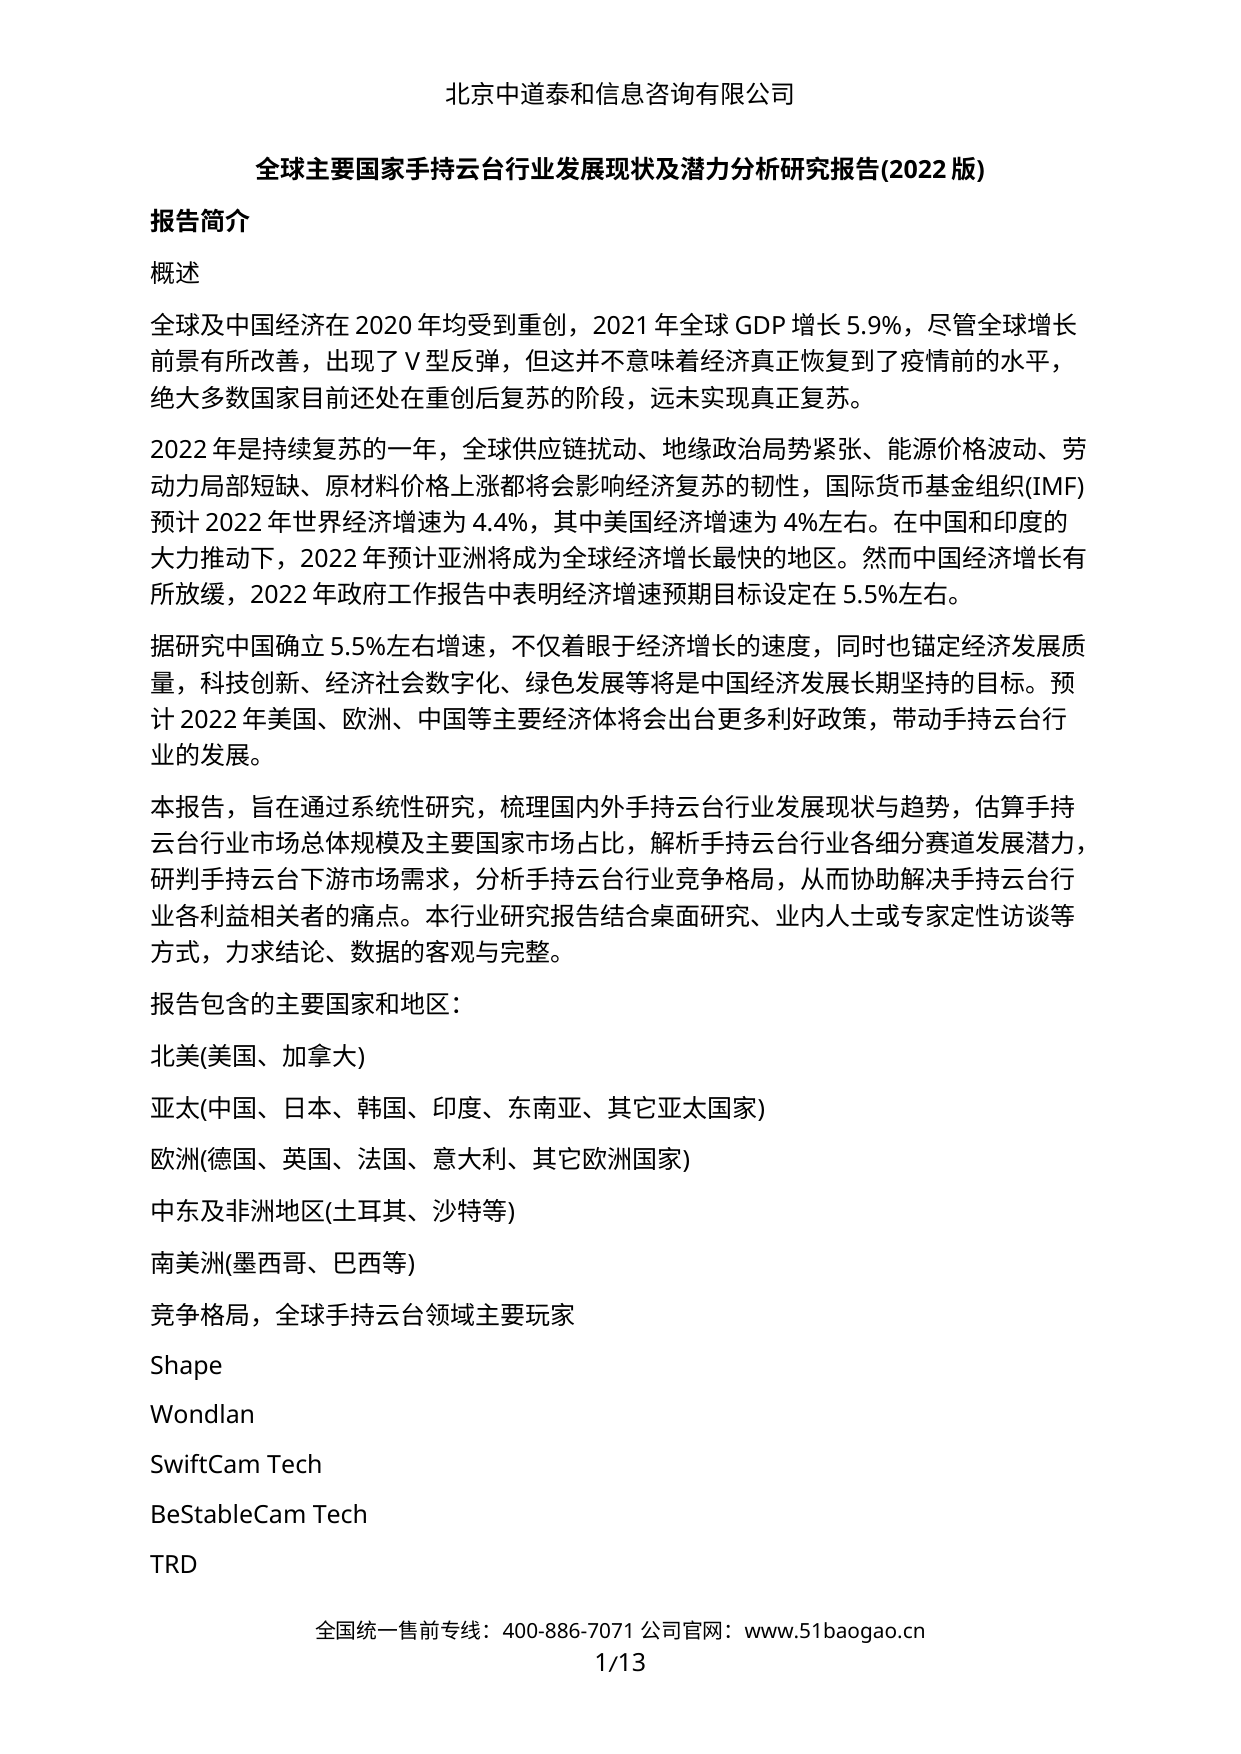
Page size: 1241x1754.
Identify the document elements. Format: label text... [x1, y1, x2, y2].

text 报告简介 [150, 202, 1090, 238]
text 竞争格局，全球手持云台领域主要玩家 [150, 1296, 1090, 1332]
text BeStableCam Tech [150, 1497, 1090, 1531]
text 概述 [150, 254, 1090, 290]
text 本报告，旨在通过系统性研究，梳理国内外手持云台行业发展现状与趋势，估算手持云台行业市场总体规模及主要国家市场占比，解析手持云台行业各细分赛道发展潜力，研判手持云台下游市场需求，分析手持云台行业竞争格局，从而协助解决手持云台行业各利益相关者的痛点。本行业研究报告结合桌面研究、业内人士或专家定性访谈等方式，力求结论、数据的客观与完整。 [150, 787, 1090, 969]
text SwiftCam Tech [150, 1447, 1090, 1481]
text 全球及中国经济在2020年均受到重创，2021年全球GDP增长5.9%，尽管全球增长前景有所改善，出现了V型反弹，但这并不意味着经济真正恢复到了疫情前的水平，绝大多数国家目前还处在重创后复苏的阶段，远未实现真正复苏。 [150, 306, 1090, 414]
text 全球主要国家手持云台行业发展现状及潜力分析研究报告(2022版) [150, 150, 1090, 186]
text 报告包含的主要国家和地区： [150, 984, 1090, 1021]
text 欧洲(德国、英国、法国、意大利、其它欧洲国家) [150, 1140, 1090, 1176]
text 据研究中国确立5.5%左右增速，不仅着眼于经济增长的速度，同时也锚定经济发展质量，科技创新、经济社会数字化、绿色发展等将是中国经济发展长期坚持的目标。预计2022年美国、欧洲、中国等主要经济体将会出台更多利好政策，带动手持云台行业的发展。 [150, 627, 1090, 772]
text 中东及非洲地区(土耳其、沙特等) [150, 1192, 1090, 1228]
text Wondlan [150, 1397, 1090, 1431]
text TRD [150, 1546, 1090, 1580]
text 亚太(中国、日本、韩国、印度、东南亚、其它亚太国家) [150, 1088, 1090, 1124]
text Shape [150, 1347, 1090, 1382]
text 南美洲(墨西哥、巴西等) [150, 1244, 1090, 1280]
text 北美(美国、加拿大) [150, 1036, 1090, 1072]
text 2022年是持续复苏的一年，全球供应链扰动、地缘政治局势紧张、能源价格波动、劳动力局部短缺、原材料价格上涨都将会影响经济复苏的韧性，国际货币基金组织(IMF)预计2022年世界经济增速为4.4%，其中美国经济增速为4%左右。在中国和印度的大力推动下，2022年预计亚洲将成为全球经济增长最快的地区。然而中国经济增长有所放缓，2022年政府工作报告中表明经济增速预期目标设定在5.5%左右。 [150, 430, 1090, 611]
